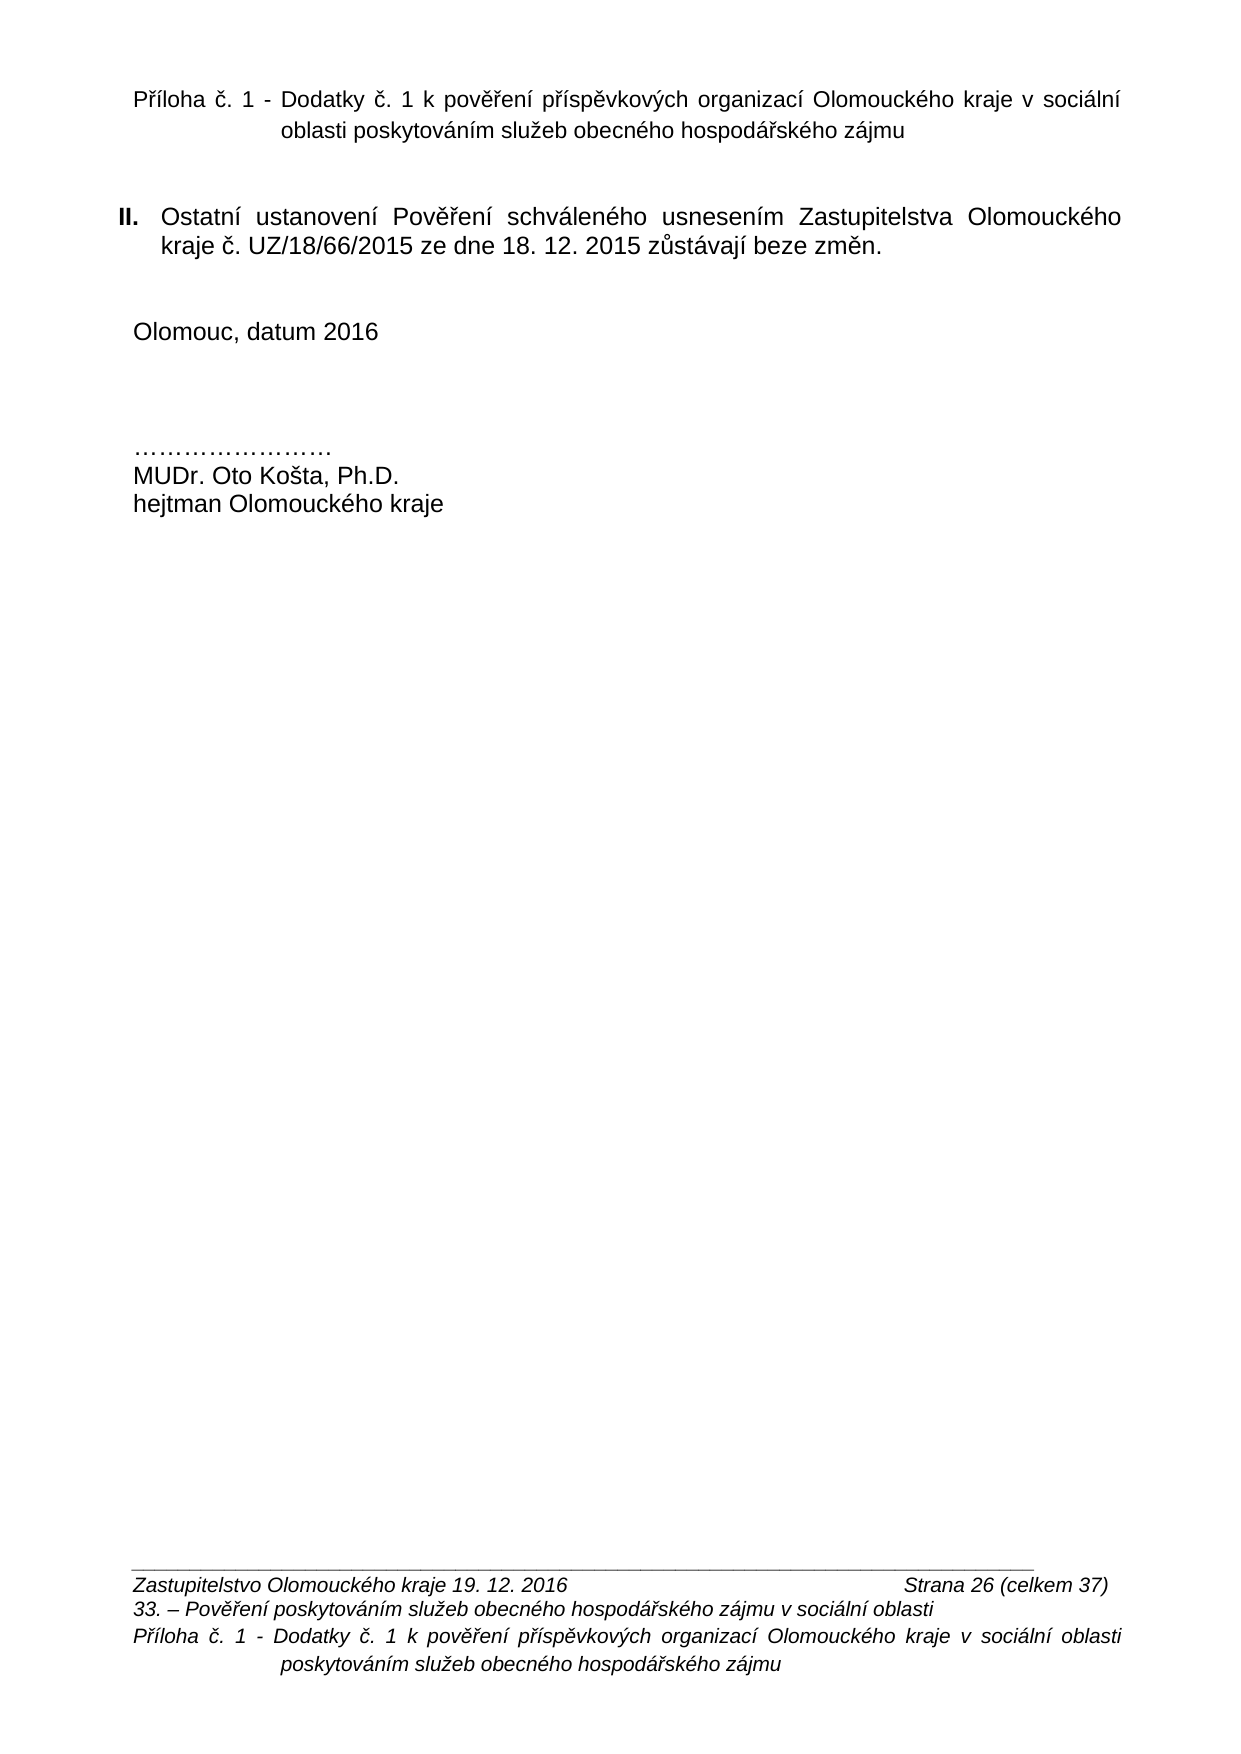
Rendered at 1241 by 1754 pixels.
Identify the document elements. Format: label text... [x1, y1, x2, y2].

text II. Ostatní ustanovení Pověření schváleného usnesením Zastupitelstva Olomouckého kraje č. UZ/18/66/2015 ze dne 18. 12. 2015 zůstávají beze změn. [118, 202, 1123, 259]
text …………………… [133, 432, 1123, 461]
text hejtman Olomouckého kraje [133, 489, 1123, 518]
text Olomouc, datum 2016 [133, 317, 1123, 346]
text MUDr. Oto Košta, Ph.D. [133, 461, 1123, 489]
